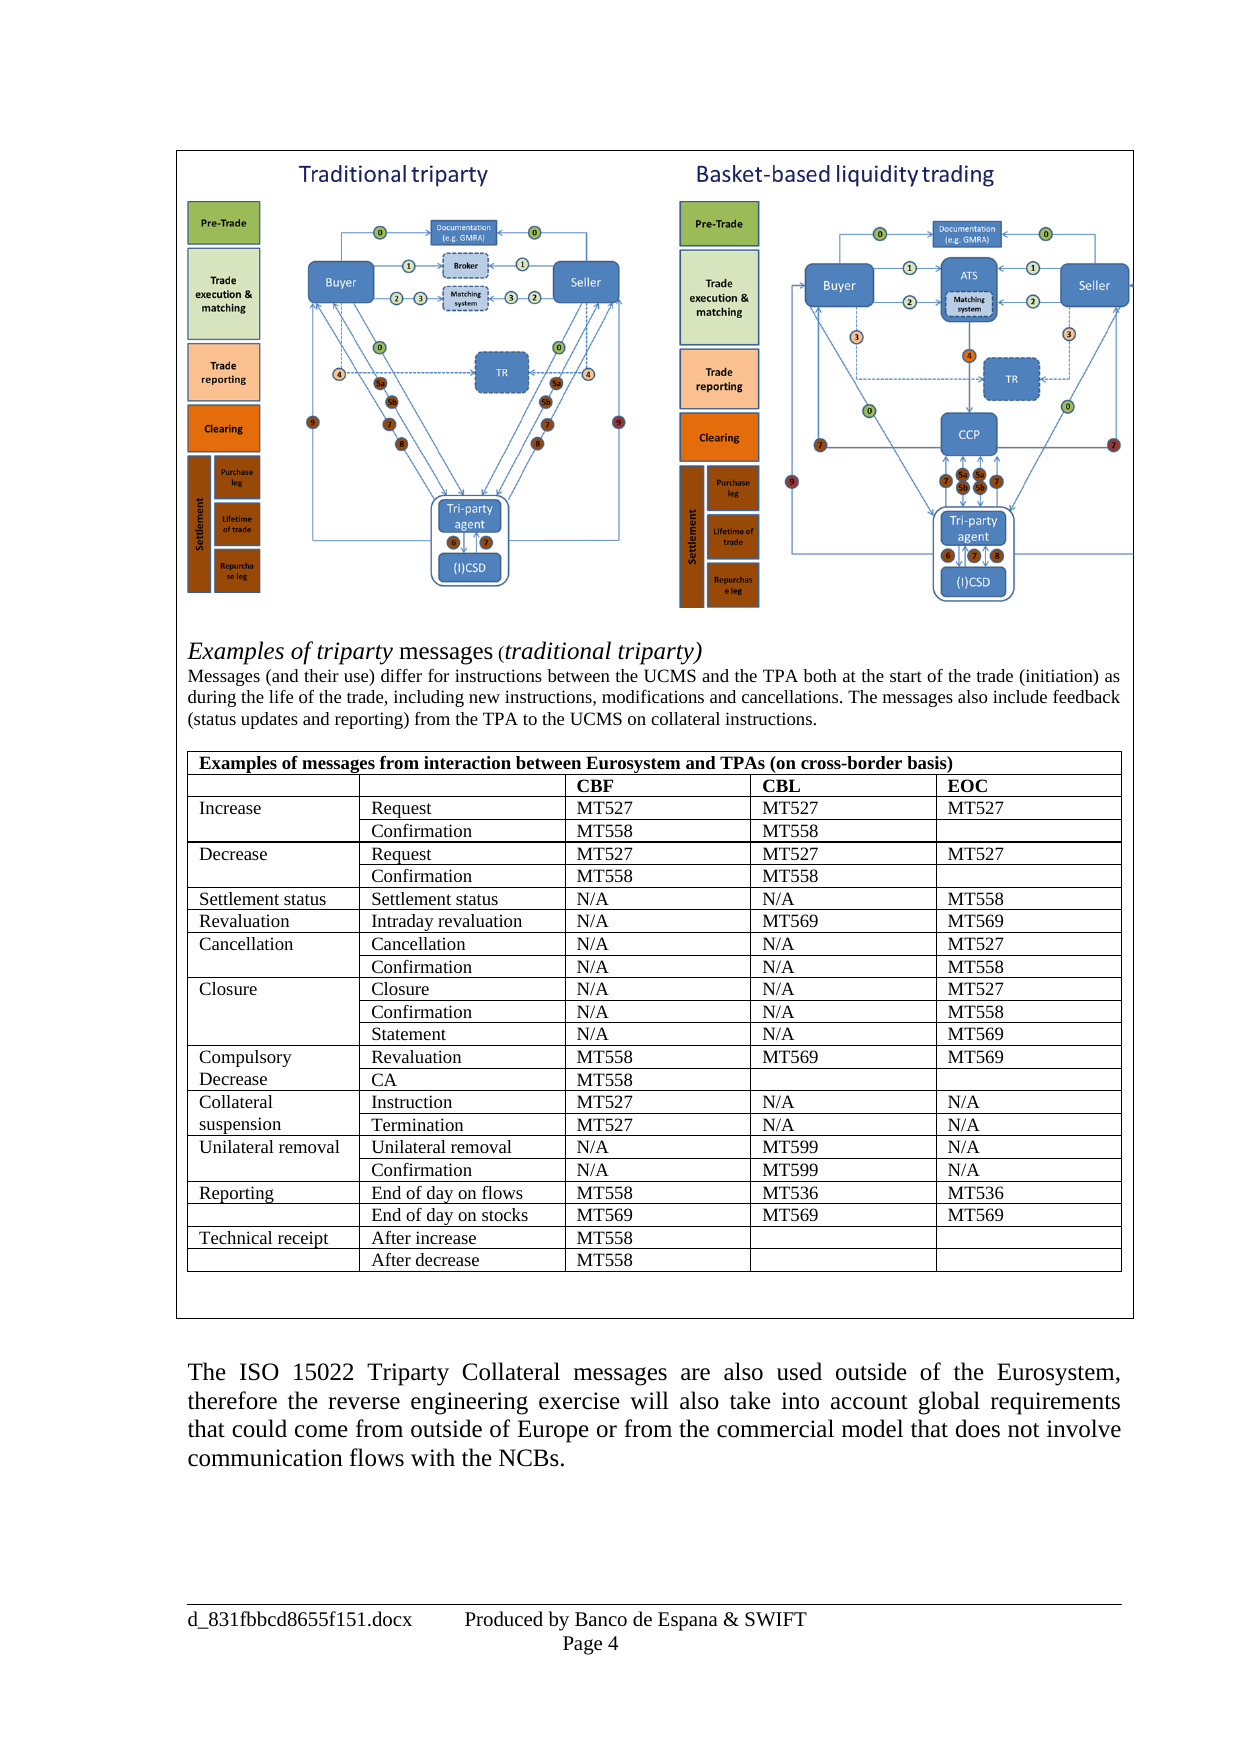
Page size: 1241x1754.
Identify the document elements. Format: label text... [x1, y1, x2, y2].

text The ISO 15022 Triparty Collateral messages are also used outside of the Eurosystem, therefore the reverse engineering exercise will also take into account global requirements that could come from outside of Europe or from the commercial model that does not involve communication flows with the NCBs. [187, 1357, 1122, 1472]
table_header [177, 151, 1133, 1317]
picture [187, 151, 1134, 608]
